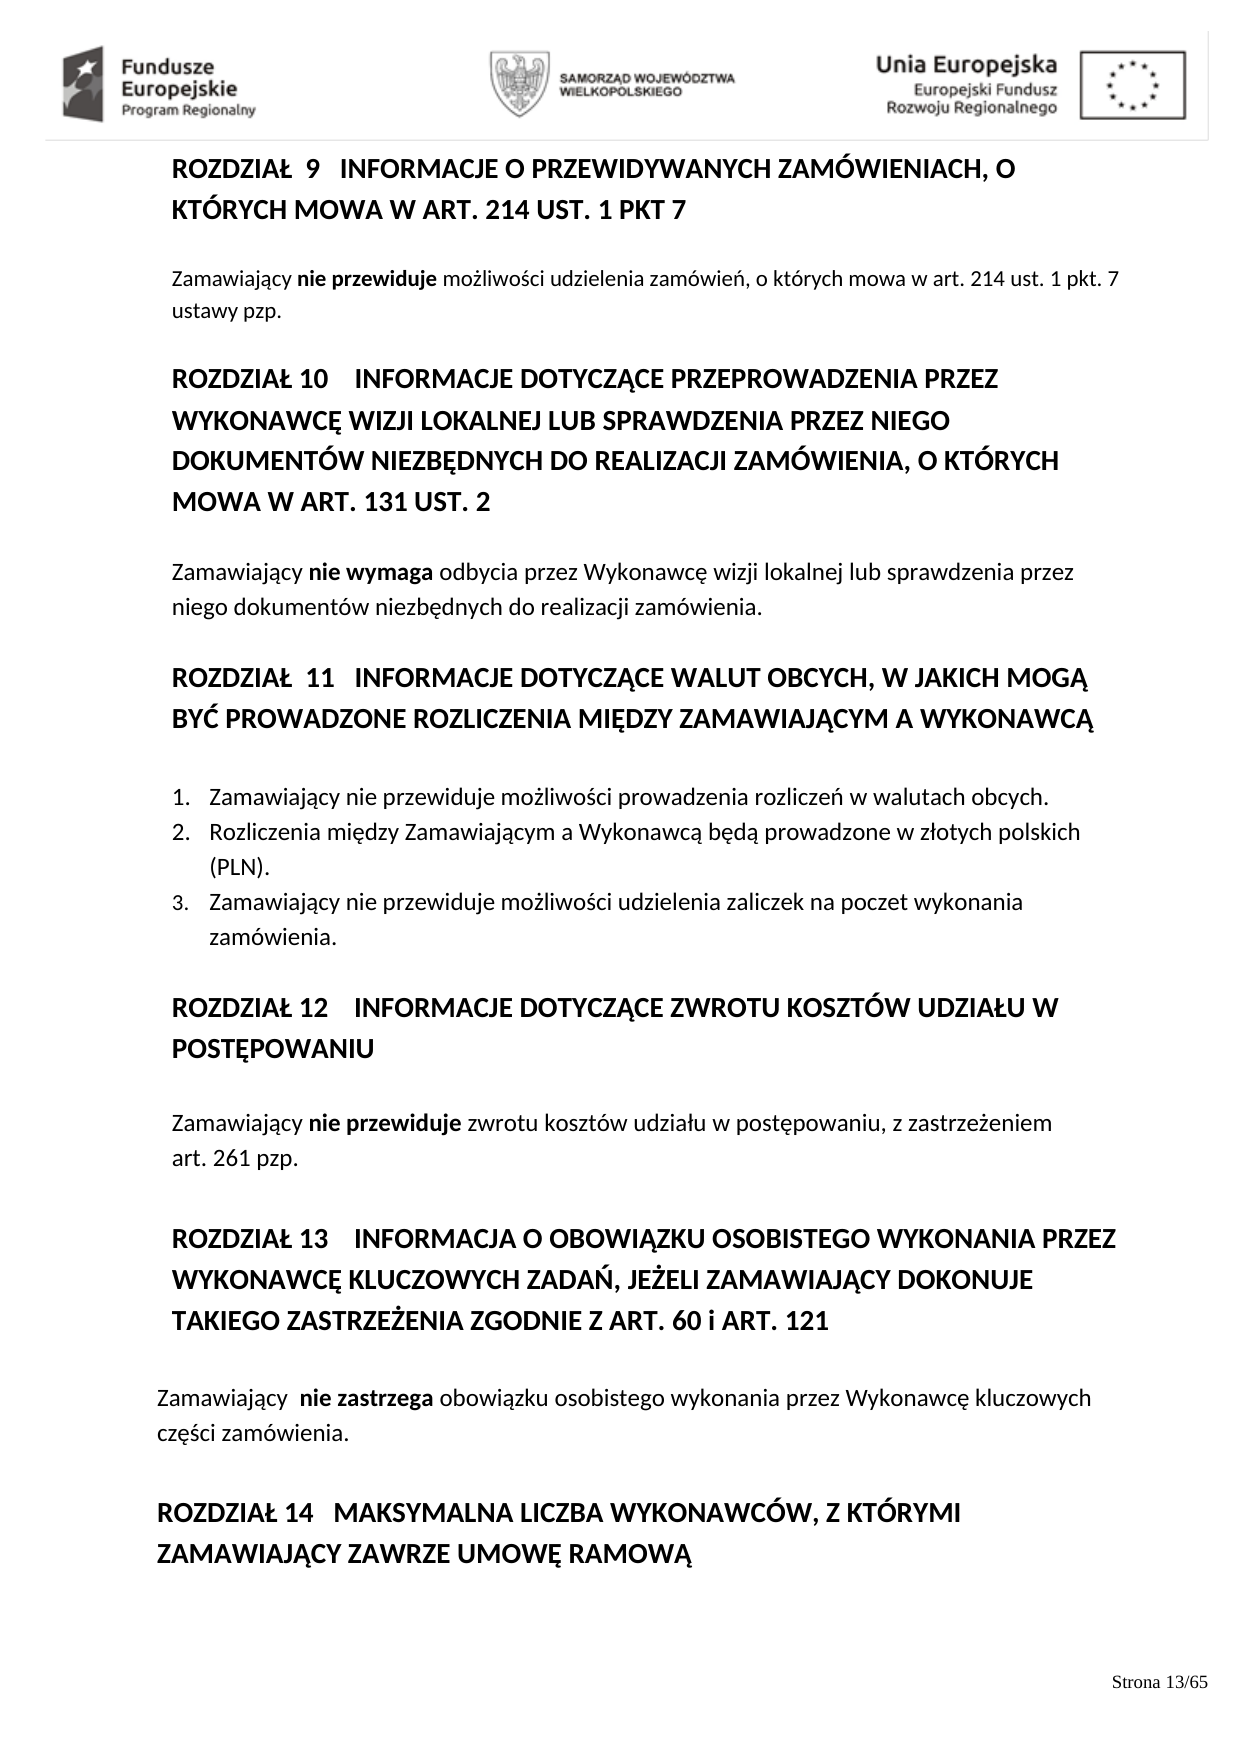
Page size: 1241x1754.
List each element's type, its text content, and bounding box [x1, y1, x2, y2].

text ROZDZIAŁ 11 INFORMACJE DOTYCZĄCE WALUT OBCYCH, W JAKICH MOGĄ BYĆ PROWADZONE ROZLICZENIA MIĘDZY ZAMAWIAJĄCYM A WYKONAWCĄ [172, 659, 1128, 735]
text ROZDZIAŁ 12 INFORMACJE DOTYCZĄCE ZWROTU KOSZTÓW UDZIAŁU W POSTĘPOWANIU [172, 989, 1128, 1065]
list Zamawiający nie przewiduje możliwości udzielenia zaliczek na poczet wykonania zamówienia. [172, 887, 1128, 952]
list Zamawiający nie przewiduje możliwości prowadzenia rozliczeń w walutach obcych. [172, 782, 1128, 812]
text ROZDZIAŁ 14 MAKSYMALNA LICZBA WYKONAWCÓW, Z KTÓRYMI ZAMAWIAJĄCY ZAWRZE UMOWĘ RAMOWĄ [156, 1494, 1125, 1570]
text ROZDZIAŁ 9 INFORMACJE O PRZEWIDYWANYCH ZAMÓWIENIACH, O KTÓRYCH MOWA W ART. 214 UST. 1 PKT 7 [172, 150, 1128, 227]
text Zamawiający nie przewiduje zwrotu kosztów udziału w postępowaniu, z zastrzeżeniem art. 261 pzp. [172, 1107, 1092, 1172]
picture [45, 31, 1210, 142]
text ROZDZIAŁ 13 INFORMACJA O OBOWIĄZKU OSOBISTEGO WYKONANIA PRZEZ WYKONAWCĘ KLUCZOWYCH ZADAŃ, JEŻELI ZAMAWIAJĄCY DOKONUJE TAKIEGO ZASTRZEŻENIA ZGODNIE Z ART. 60 i ART. 121 [172, 1220, 1122, 1337]
text Zamawiający nie przewiduje możliwości udzielenia zamówień, o których mowa w art. 214 ust. 1 pkt. 7 ustawy pzp. [172, 264, 1128, 324]
text ROZDZIAŁ 10 INFORMACJE DOTYCZĄCE PRZEPROWADZENIA PRZEZ WYKONAWCĘ WIZJI LOKALNEJ LUB SPRAWDZENIA PRZEZ NIEGO DOKUMENTÓW NIEZBĘDNYCH DO REALIZACJI ZAMÓWIENIA, O KTÓRYCH MOWA W ART. 131 UST. 2 [172, 361, 1128, 519]
text Zamawiający nie wymaga odbycia przez Wykonawcę wizji lokalnej lub sprawdzenia przez niego dokumentów niezbędnych do realizacji zamówienia. [172, 557, 1128, 622]
list Rozliczenia między Zamawiającym a Wykonawcą będą prowadzone w złotych polskich (PLN). [172, 817, 1128, 882]
list Zamawiający nie zastrzega obowiązku osobistego wykonania przez Wykonawcę kluczowych części zamówienia. [157, 1382, 1092, 1447]
